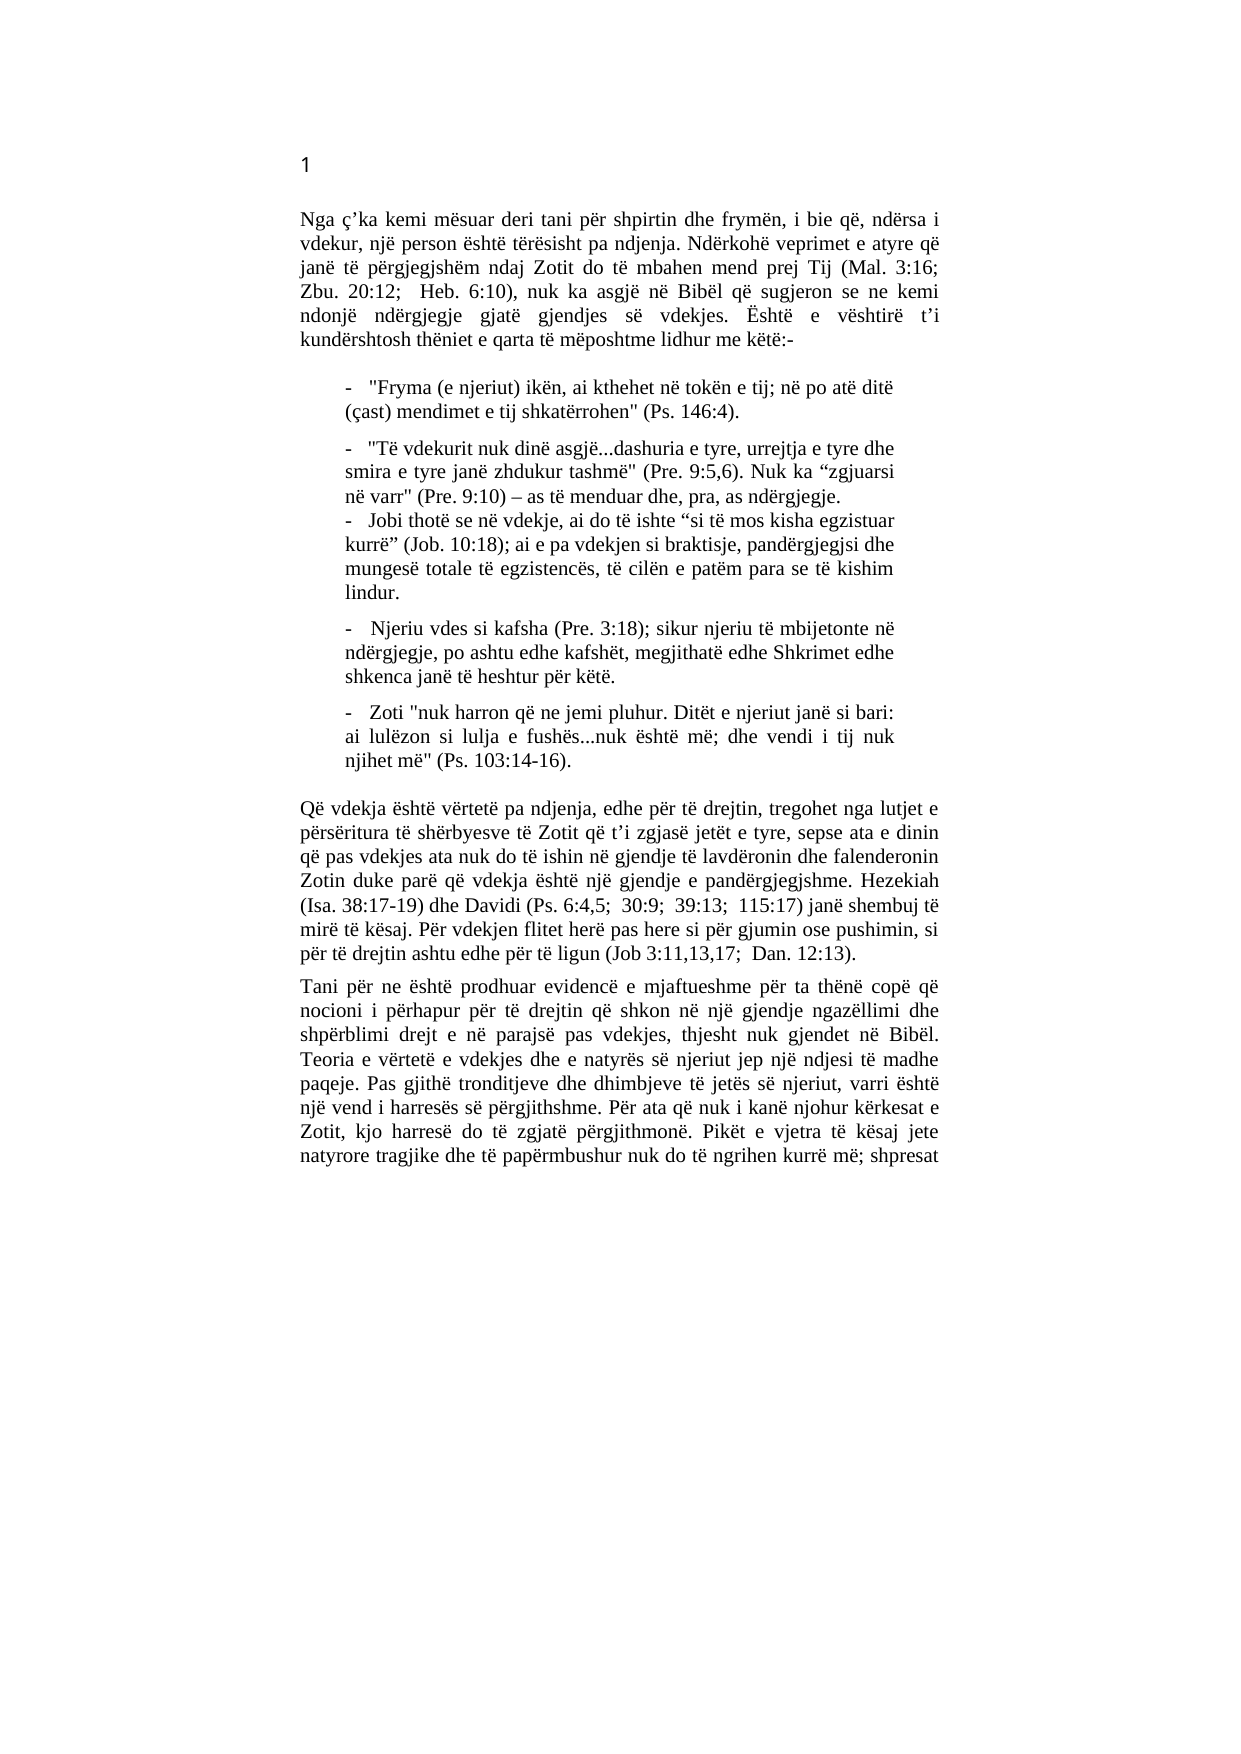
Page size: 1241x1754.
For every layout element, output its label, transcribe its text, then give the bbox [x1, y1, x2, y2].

text - "Fryma (e njeriut) ikën, ai kthehet në tokën e tij; në po atë ditë (çast) mendimet e tij shkatërrohen" (Ps. 146:4). [345, 375, 895, 423]
text - Zoti "nuk harron që ne jemi pluhur. Ditët e njeriut janë si bari: ai lulëzon si lulja e fushës...nuk është më; dhe vendi i tij nuk njihet më" (Ps. 103:14-16). [345, 700, 895, 772]
text Nga ç’ka kemi mësuar deri tani për shpirtin dhe frymën, i bie që, ndërsa i vdekur, një person është tërësisht pa ndjenja. Ndërkohë veprimet e atyre që janë të përgjegjshëm ndaj Zotit do të mbahen mend prej Tij (Mal. 3:16; Zbu. 20:12; Heb. 6:10), nuk ka asgjë në Bibël që sugjeron se ne kemi ndonjë ndërgjegje gjatë gjendjes së vdekjes. Është e vështirë t’i kundërshtosh thëniet e qarta të mëposhtme lidhur me këtë:- [300, 207, 940, 351]
text - "Të vdekurit nuk dinë asgjë...dashuria e tyre, urrejtja e tyre dhe smira e tyre janë zhdukur tashmë" (Pre. 9:5,6). Nuk ka “zgjuarsi në varr" (Pre. 9:10) – as të menduar dhe, pra, as ndërgjegje. [345, 435, 895, 508]
text - Njeriu vdes si kafsha (Pre. 3:18); sikur njeriu të mbijetonte në ndërgjegje, po ashtu edhe kafshët, megjithatë edhe Shkrimet edhe shkenca janë të heshtur për këtë. [345, 616, 895, 688]
text - Jobi thotë se në vdekje, ai do të ishte “si të mos kisha egzistuar kurrë” (Job. 10:18); ai e pa vdekjen si braktisje, pandërgjegjsi dhe mungesë totale të egzistencës, të cilën e patëm para se të kishim lindur. [345, 508, 895, 604]
text Që vdekja është vërtetë pa ndjenja, edhe për të drejtin, tregohet nga lutjet e përsëritura të shërbyesve të Zotit që t’i zgjasë jetët e tyre, sepse ata e dinin që pas vdekjes ata nuk do të ishin në gjendje të lavdëronin dhe falenderonin Zotin duke parë që vdekja është një gjendje e pandërgjegjshme. Hezekiah (Isa. 38:17-19) dhe Davidi (Ps. 6:4,5; 30:9; 39:13; 115:17) janë shembuj të mirë të kësaj. Për vdekjen flitet herë pas here si për gjumin ose pushimin, si për të drejtin ashtu edhe për të ligun (Job 3:11,13,17; Dan. 12:13). [300, 796, 940, 965]
text Tani për ne është prodhuar evidencë e mjaftueshme për ta thënë copë që nocioni i përhapur për të drejtin që shkon në një gjendje ngazëllimi dhe shpërblimi drejt e në parajsë pas vdekjes, thjesht nuk gjendet në Bibël. Teoria e vërtetë e vdekjes dhe e natyrës së njeriut jep një ndjesi të madhe paqeje. Pas gjithë tronditjeve dhe dhimbjeve të jetës së njeriut, varri është një vend i harresës së përgjithshme. Për ata që nuk i kanë njohur kërkesat e Zotit, kjo harresë do të zgjatë përgjithmonë. Pikët e vjetra të kësaj jete natyrore tragjike dhe të papërmbushur nuk do të ngrihen kurrë më; shpresat dhe frika e kotë e mendjes natyrore njerëzore nuk do të realizohen dhe kërcënohen. [300, 974, 940, 1167]
